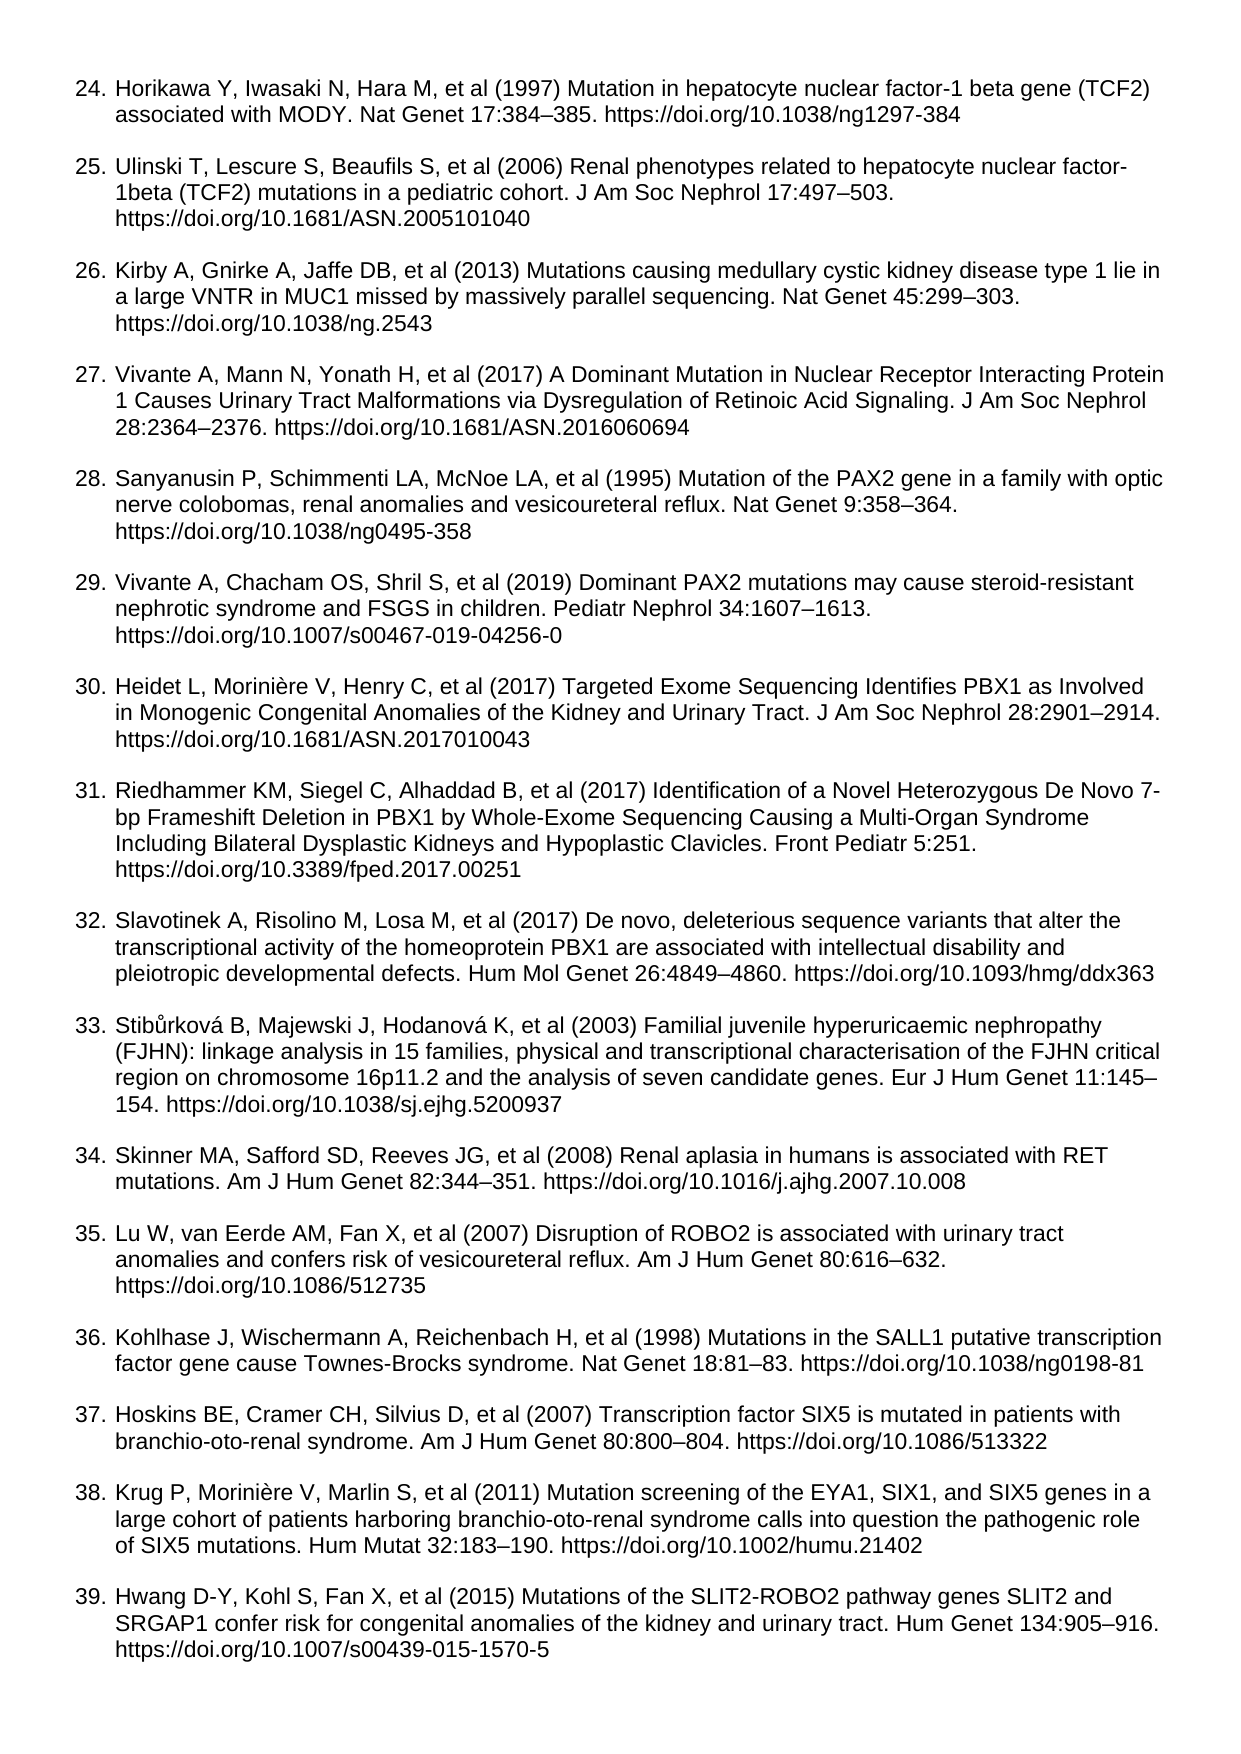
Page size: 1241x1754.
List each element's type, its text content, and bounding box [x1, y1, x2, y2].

text 38. Krug P, Morinière V, Marlin S, et al (2011) Mutation screening of the EYA1, SIX1, and SIX5 genes in a large cohort of patients harboring branchio-oto-renal syndrome calls into question the pathogenic role of SIX5 mutations. Hum Mutat 32:183–190. https://doi.org/10.1002/humu.21402 [75, 1479, 1165, 1558]
text 33. Stibůrková B, Majewski J, Hodanová K, et al (2003) Familial juvenile hyperuricaemic nephropathy (FJHN): linkage analysis in 15 families, physical and transcriptional characterisation of the FJHN critical region on chromosome 16p11.2 and the analysis of seven candidate genes. Eur J Hum Genet 11:145–154. https://doi.org/10.1038/sj.ejhg.5200937 [75, 1012, 1165, 1117]
text 37. Hoskins BE, Cramer CH, Silvius D, et al (2007) Transcription factor SIX5 is mutated in patients with branchio-oto-renal syndrome. Am J Hum Genet 80:800–804. https://doi.org/10.1086/513322 [75, 1401, 1165, 1454]
text 27. Vivante A, Mann N, Yonath H, et al (2017) A Dominant Mutation in Nuclear Receptor Interacting Protein 1 Causes Urinary Tract Malformations via Dysregulation of Retinoic Acid Signaling. J Am Soc Nephrol 28:2364–2376. https://doi.org/10.1681/ASN.2016060694 [75, 361, 1165, 440]
text 24. Horikawa Y, Iwasaki N, Hara M, et al (1997) Mutation in hepatocyte nuclear factor-1 beta gene (TCF2) associated with MODY. Nat Genet 17:384–385. https://doi.org/10.1038/ng1297-384 [75, 75, 1165, 128]
text 32. Slavotinek A, Risolino M, Losa M, et al (2017) De novo, deleterious sequence variants that alter the transcriptional activity of the homeoprotein PBX1 are associated with intellectual disability and pleiotropic developmental defects. Hum Mol Genet 26:4849–4860. https://doi.org/10.1093/hmg/ddx363 [75, 907, 1165, 987]
text 39. Hwang D-Y, Kohl S, Fan X, et al (2015) Mutations of the SLIT2-ROBO2 pathway genes SLIT2 and SRGAP1 confer risk for congenital anomalies of the kidney and urinary tract. Hum Genet 134:905–916. https://doi.org/10.1007/s00439-015-1570-5 [75, 1583, 1165, 1662]
text 36. Kohlhase J, Wischermann A, Reichenbach H, et al (1998) Mutations in the SALL1 putative transcription factor gene cause Townes-Brocks syndrome. Nat Genet 18:81–83. https://doi.org/10.1038/ng0198-81 [75, 1324, 1165, 1376]
text 26. Kirby A, Gnirke A, Jaffe DB, et al (2013) Mutations causing medullary cystic kidney disease type 1 lie in a large VNTR in MUC1 missed by massively parallel sequencing. Nat Genet 45:299–303. https://doi.org/10.1038/ng.2543 [75, 257, 1165, 336]
text 34. Skinner MA, Safford SD, Reeves JG, et al (2008) Renal aplasia in humans is associated with RET mutations. Am J Hum Genet 82:344–351. https://doi.org/10.1016/j.ajhg.2007.10.008 [75, 1142, 1165, 1195]
text 25. Ulinski T, Lescure S, Beaufils S, et al (2006) Renal phenotypes related to hepatocyte nuclear factor-1beta (TCF2) mutations in a pediatric cohort. J Am Soc Nephrol 17:497–503. https://doi.org/10.1681/ASN.2005101040 [75, 153, 1165, 232]
text 28. Sanyanusin P, Schimmenti LA, McNoe LA, et al (1995) Mutation of the PAX2 gene in a family with optic nerve colobomas, renal anomalies and vesicoureteral reflux. Nat Genet 9:358–364. https://doi.org/10.1038/ng0495-358 [75, 465, 1165, 544]
text 29. Vivante A, Chacham OS, Shril S, et al (2019) Dominant PAX2 mutations may cause steroid-resistant nephrotic syndrome and FSGS in children. Pediatr Nephrol 34:1607–1613. https://doi.org/10.1007/s00467-019-04256-0 [75, 569, 1165, 648]
text 35. Lu W, van Eerde AM, Fan X, et al (2007) Disruption of ROBO2 is associated with urinary tract anomalies and confers risk of vesicoureteral reflux. Am J Hum Genet 80:616–632. https://doi.org/10.1086/512735 [75, 1220, 1165, 1299]
text 30. Heidet L, Morinière V, Henry C, et al (2017) Targeted Exome Sequencing Identifies PBX1 as Involved in Monogenic Congenital Anomalies of the Kidney and Urinary Tract. J Am Soc Nephrol 28:2901–2914. https://doi.org/10.1681/ASN.2017010043 [75, 673, 1165, 752]
text 31. Riedhammer KM, Siegel C, Alhaddad B, et al (2017) Identification of a Novel Heterozygous De Novo 7-bp Frameshift Deletion in PBX1 by Whole-Exome Sequencing Causing a Multi-Organ Syndrome Including Bilateral Dysplastic Kidneys and Hypoplastic Clavicles. Front Pediatr 5:251. https://doi.org/10.3389/fped.2017.00251 [75, 777, 1165, 882]
